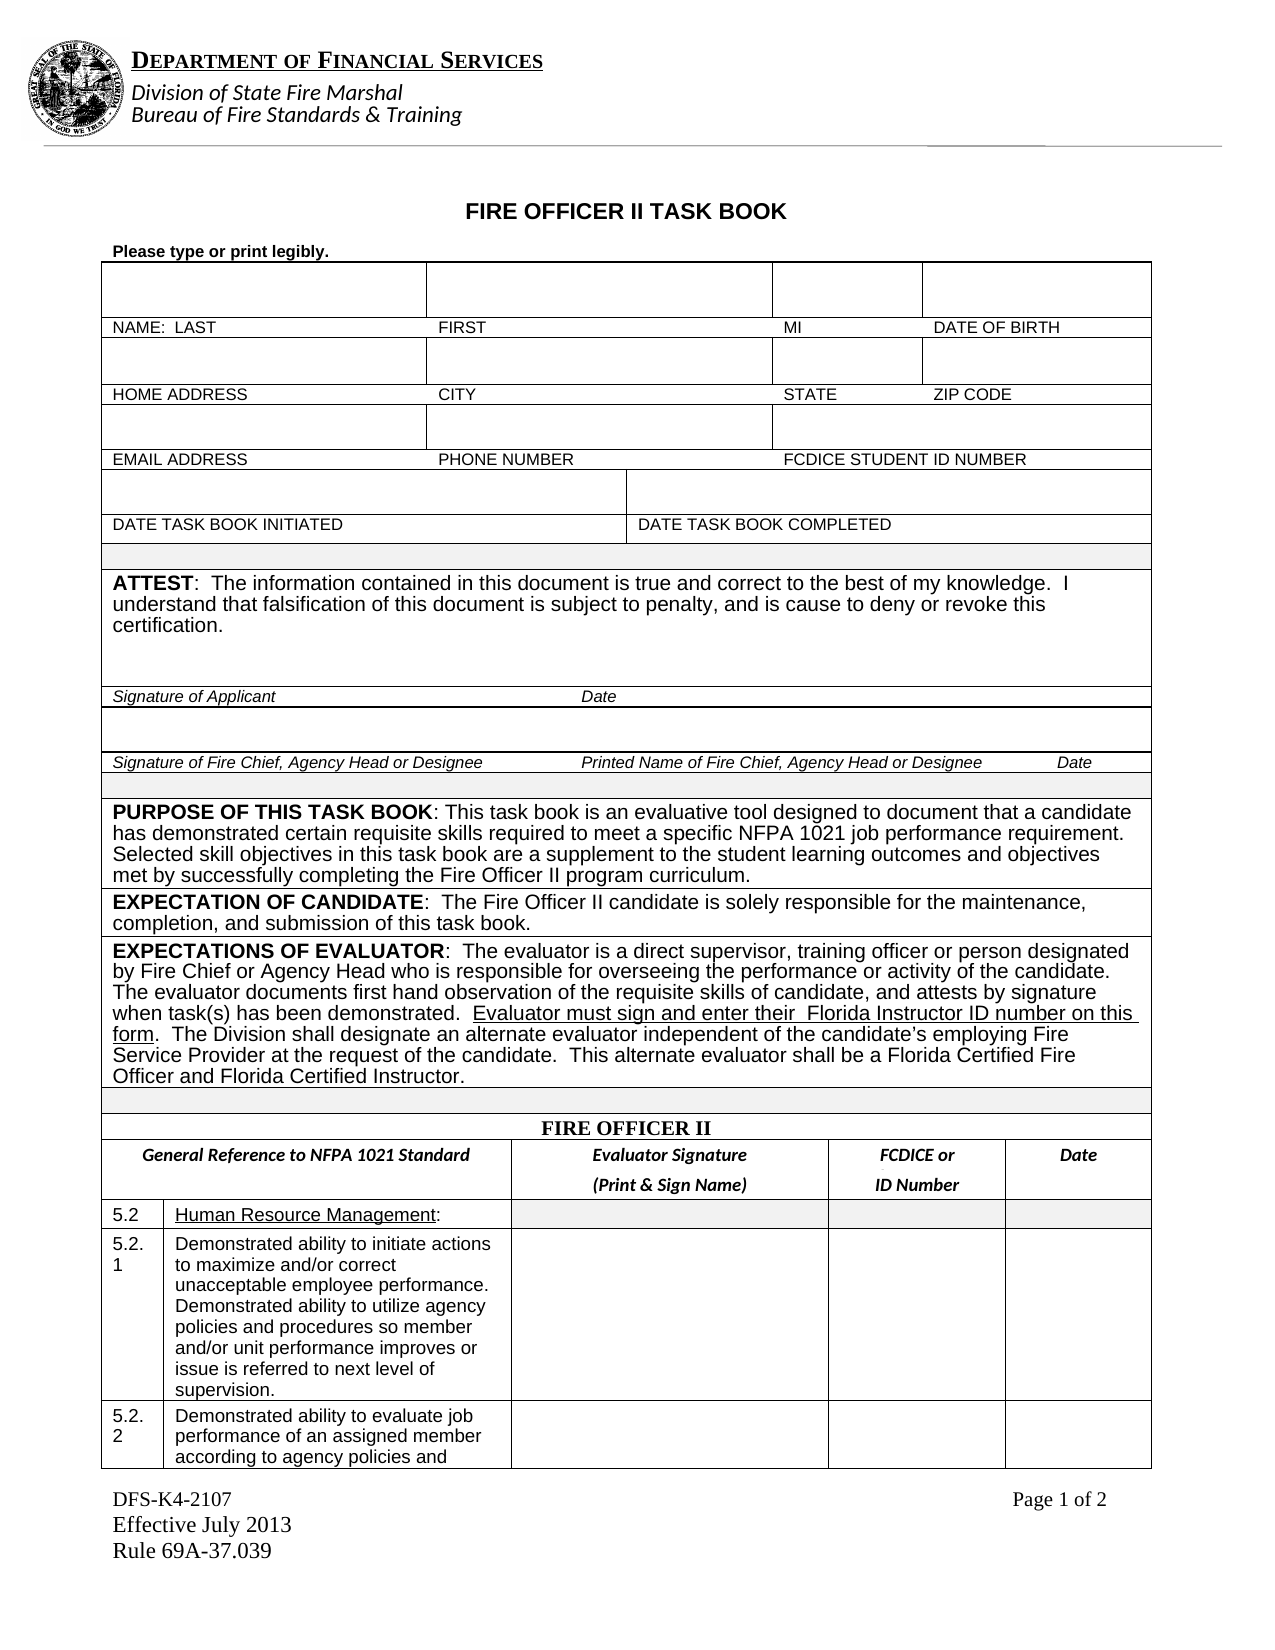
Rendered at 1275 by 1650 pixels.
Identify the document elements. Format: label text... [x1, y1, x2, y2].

table_cell 5.2 [102, 1200, 163, 1228]
table_cell CITY [427, 385, 772, 404]
table_cell DATE TASK BOOK INITIATED [102, 515, 626, 543]
table_cell [923, 338, 1151, 383]
table_cell [1006, 1200, 1151, 1228]
table_cell [829, 1401, 1005, 1468]
table_cell ZIP CODE [922, 385, 1151, 404]
table_cell Human Resource Management: [164, 1200, 511, 1228]
table_cell Signature of Fire Chief, Agency Head or Designee [102, 753, 570, 772]
table_cell [427, 338, 772, 383]
table_cell DATE TASK BOOK COMPLETED [627, 515, 1151, 543]
table_cell [773, 338, 922, 383]
table_cell [427, 263, 772, 317]
table_cell [512, 1401, 828, 1468]
table_cell EXPECTATION OF CANDIDATE: The Fire Officer II candidate is solely responsible for the maintenance, completion, and submission of this task book. [102, 889, 1151, 936]
table_cell [627, 470, 1151, 514]
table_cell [164, 1401, 511, 1468]
table_cell FIRE OFFICER II [102, 1114, 1151, 1139]
table_cell STATE [772, 385, 922, 404]
table_cell 5.2.2 [102, 1401, 163, 1468]
table_cell Date [1006, 1140, 1151, 1169]
table_cell [102, 1088, 1151, 1113]
table_cell (Print & Sign Name) [512, 1169, 828, 1199]
table_cell Printed Name of Fire Chief, Agency Head or Designee [570, 753, 997, 772]
table_cell [427, 405, 772, 449]
table_cell ID Number [829, 1169, 1005, 1199]
table_cell [512, 1200, 828, 1228]
table_cell FCDICE STUDENT ID NUMBER [772, 450, 1151, 469]
table_cell [1006, 1229, 1151, 1400]
table_cell Please type or print legibly. [101, 234, 1151, 261]
table_cell [829, 1229, 1005, 1400]
table_cell ATTEST: The information contained in this document is true and correct to the best of my knowledge. I understand that falsification of this document is subject to penalty, and is cause to deny or revoke this certification. [102, 570, 1151, 686]
table_cell [512, 1229, 828, 1400]
table_cell Demonstrated ability to initiate actions to maximize and/or correct unacceptable employee performance. Demonstrated ability to utilize agency policies and procedures so member and/or unit performance improves or issue is referred to next level of supervision. [164, 1229, 511, 1400]
table_cell [829, 1200, 1005, 1228]
table_cell DATE OF BIRTH [922, 318, 1151, 337]
table_cell [923, 263, 1151, 317]
table_cell 5.2.1 [102, 1229, 163, 1400]
table_cell [1006, 1169, 1151, 1199]
table_cell [102, 708, 1151, 751]
table_cell NAME: LAST [102, 318, 427, 337]
table_cell [102, 544, 1151, 569]
table_cell Date [570, 687, 1151, 706]
table_cell PHONE NUMBER [427, 450, 772, 469]
picture [21, 37, 131, 141]
table_cell FCDICE or Instructor [829, 1140, 1005, 1169]
table_cell [773, 263, 922, 317]
table_cell [773, 405, 1151, 449]
table_cell Evaluator Signature [512, 1140, 828, 1169]
table_cell EMAIL ADDRESS [102, 450, 427, 469]
table_cell PURPOSE OF THIS TASK BOOK: This task book is an evaluative tool designed to document that a candidate has demonstrated certain requisite skills required to meet a specific NFPA 1021 job performance requirement. Selected skill objectives in this task book are a supplement to the student learning outcomes and objectives met by successfully completing the Fire Officer II program curriculum. [102, 799, 1151, 888]
table_cell [102, 773, 1151, 798]
table_cell [102, 470, 626, 514]
table_cell [102, 405, 426, 449]
table_header FIRE OFFICER II TASK BOOK [101, 188, 1151, 234]
table_cell FIRST [427, 318, 772, 337]
table_cell [1006, 1401, 1151, 1468]
table_cell General Reference to NFPA 1021 Standard [102, 1140, 511, 1199]
table_cell [102, 263, 426, 317]
table_cell Signature of Applicant [102, 687, 570, 706]
table_cell [102, 338, 426, 383]
table_cell HOME ADDRESS [102, 385, 427, 404]
table_cell Date [998, 753, 1151, 772]
table_cell MI [772, 318, 922, 337]
table_cell EXPECTATIONS OF EVALUATOR: The evaluator is a direct supervisor, training officer or person designated by Fire Chief or Agency Head who is responsible for overseeing the performance or activity of the candidate. The evaluator documents first hand observation of the requisite skills of candidate, and attests by signature when task(s) has been demonstrated. Evaluator must sign and enter their Florida Instructor ID number on this form. The Division shall designate an alternate evaluator independent of the candidate’s employing Fire Service Provider at the request of the candidate. This alternate evaluator shall be a Florida Certified Fire Officer and Florida Certified Instructor. [102, 937, 1151, 1087]
